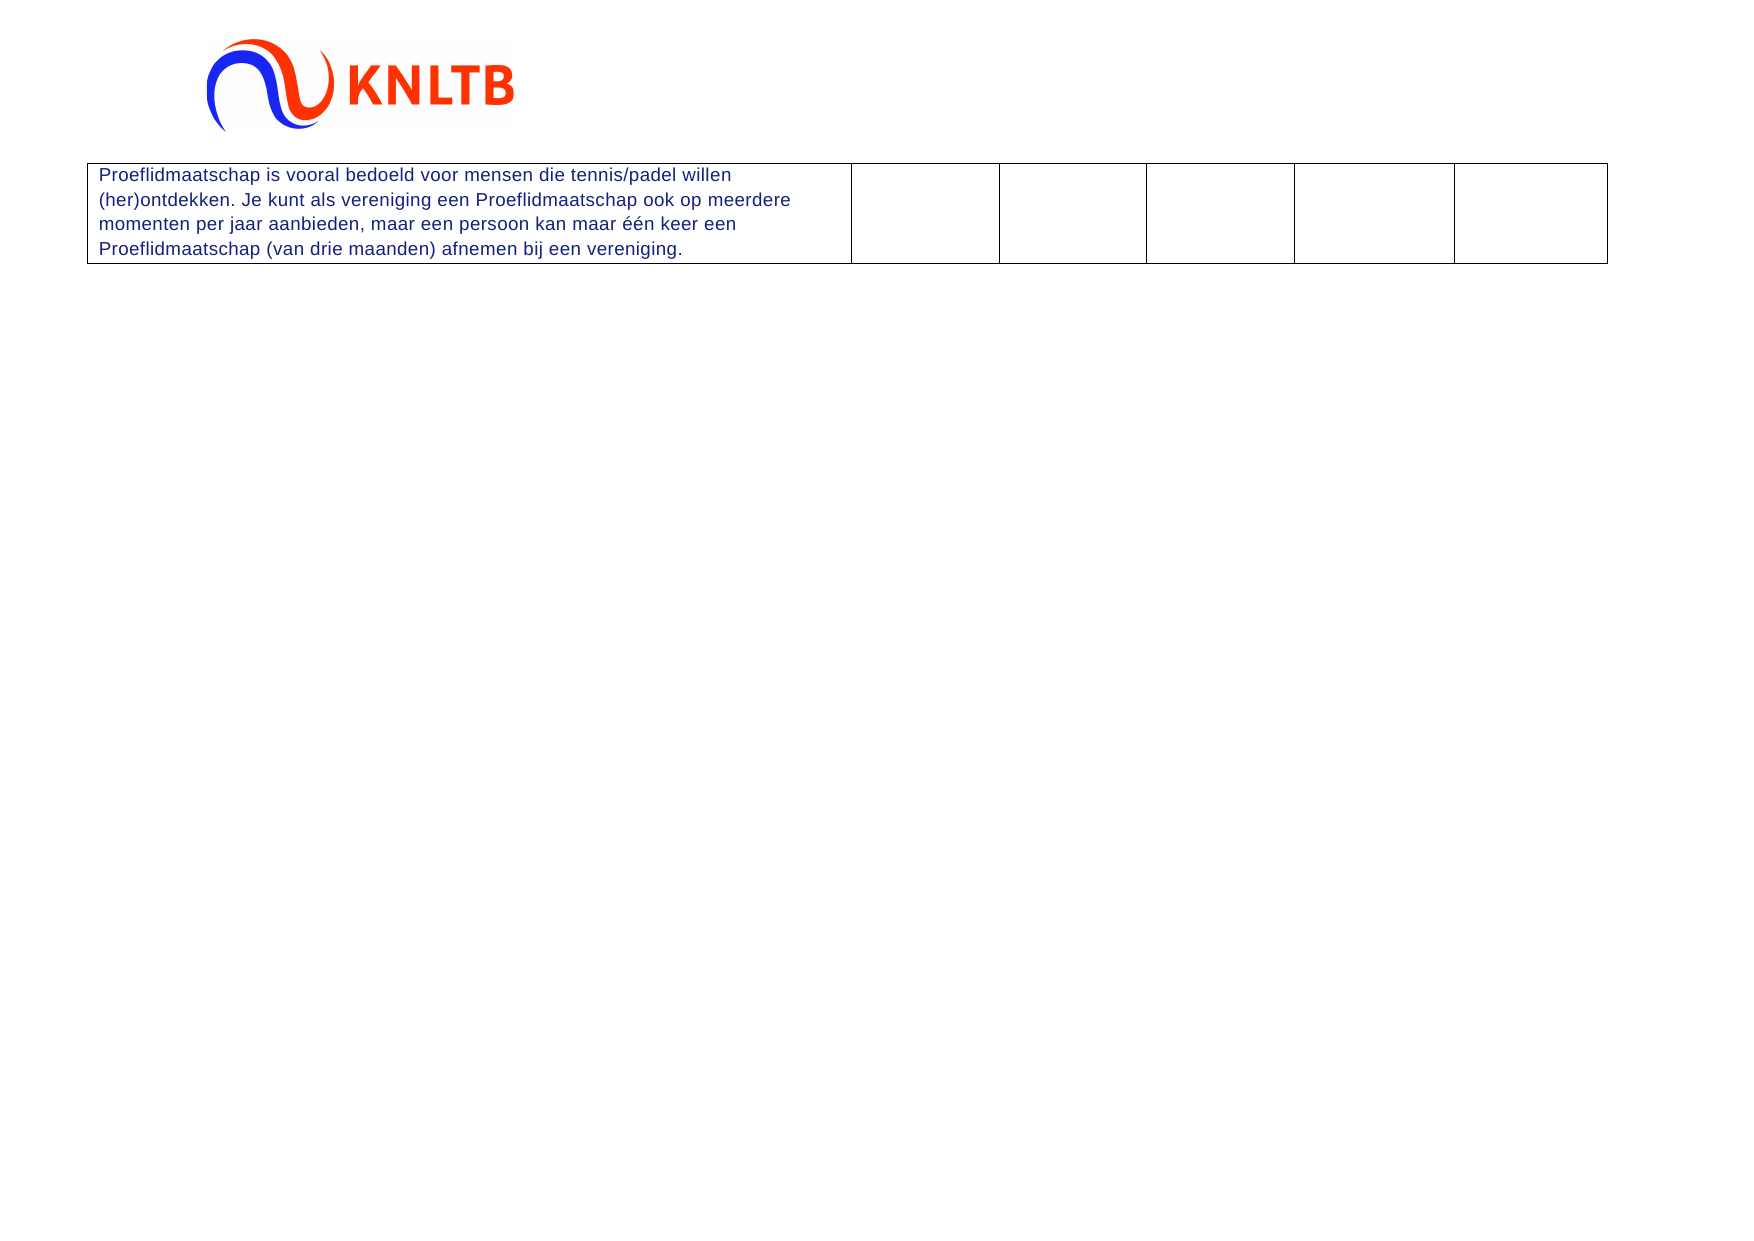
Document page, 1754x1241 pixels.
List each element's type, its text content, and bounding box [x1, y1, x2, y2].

picture [206, 39, 514, 132]
table_cell [1147, 164, 1294, 263]
table_cell [852, 164, 999, 263]
table_cell [1000, 164, 1146, 263]
table_cell [1295, 164, 1454, 263]
table_cell [1455, 164, 1607, 263]
